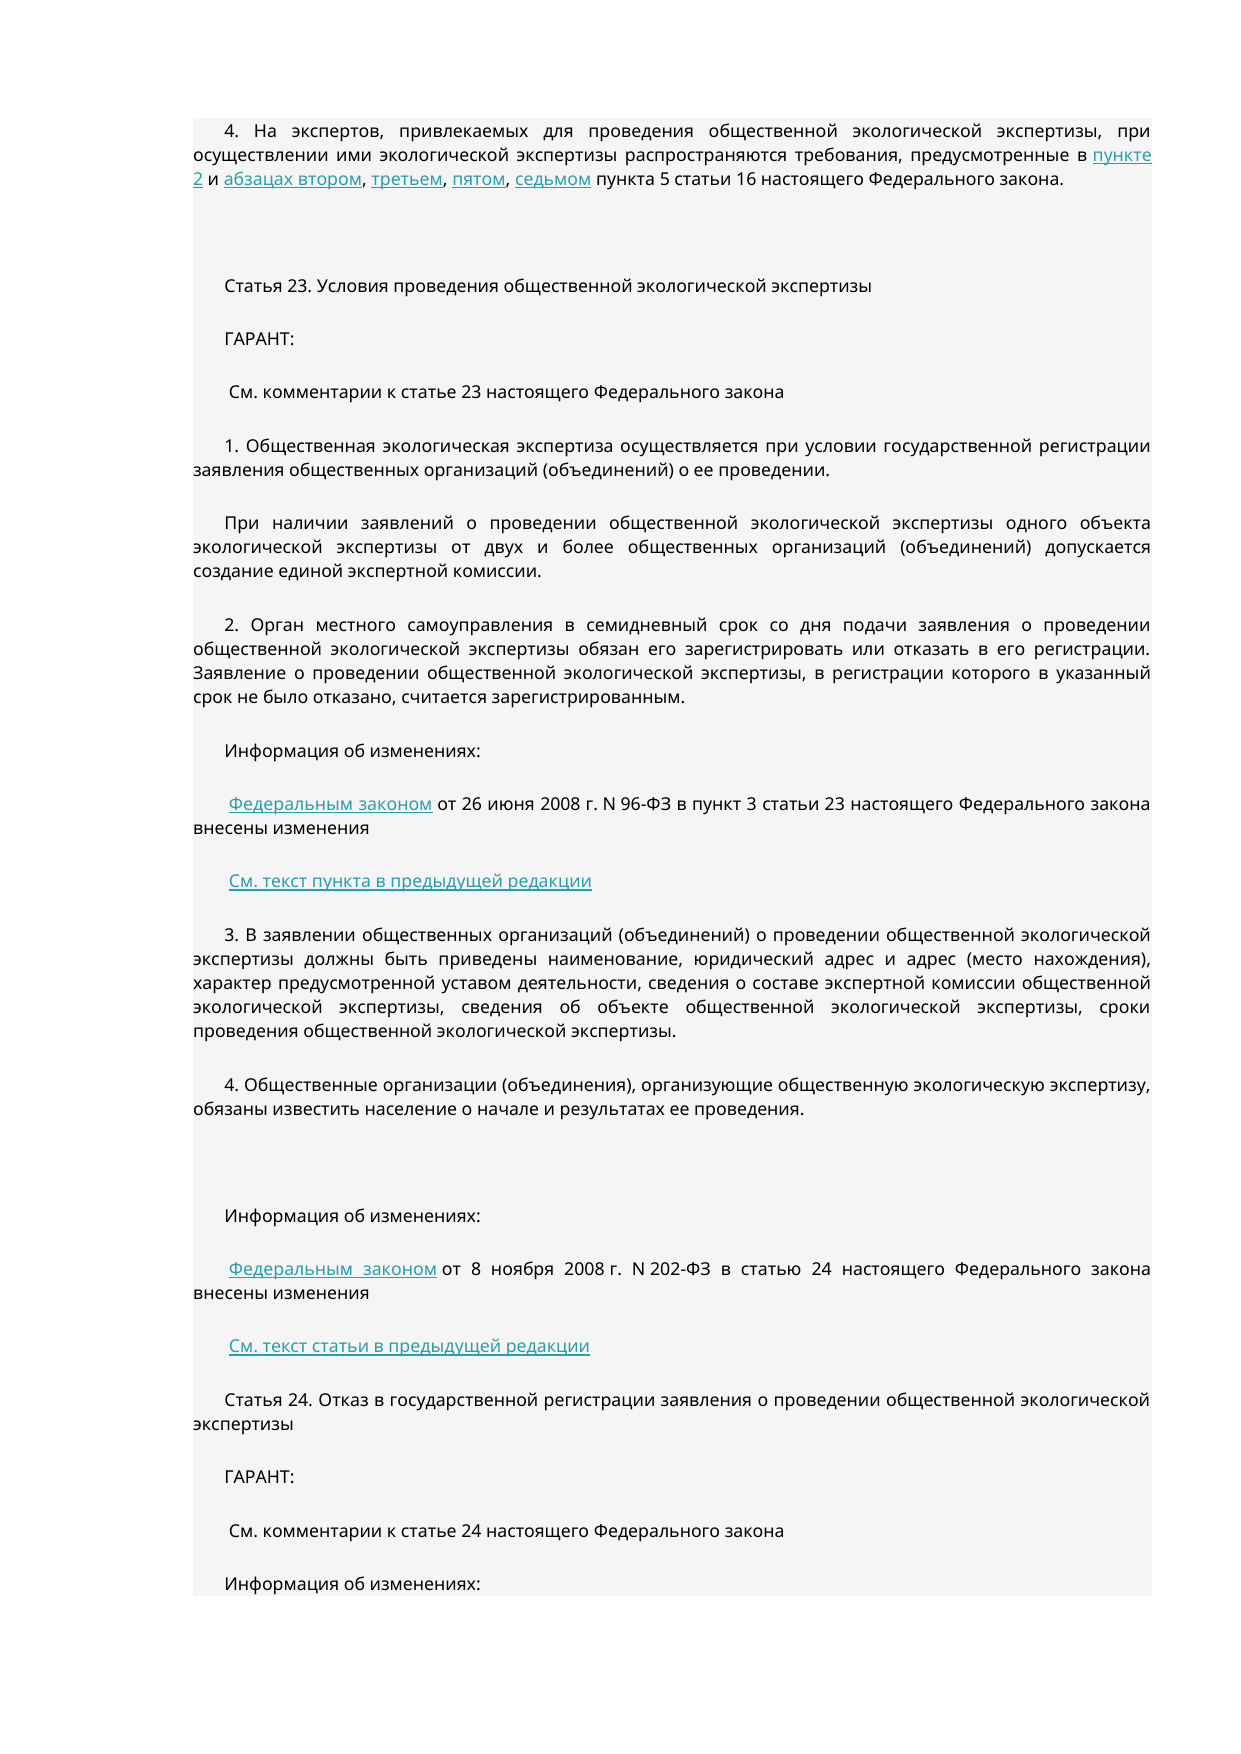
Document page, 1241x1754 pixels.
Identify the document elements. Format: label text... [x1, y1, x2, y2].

text См. текст пункта в предыдущей редакции [193, 869, 1152, 893]
text Информация об изменениях: [193, 738, 1152, 762]
text При наличии заявлений о проведении общественной экологической экспертизы одного объекта экологической экспертизы от двух и более общественных организаций (объединений) допускается создание единой экспертной комиссии. [193, 511, 1152, 583]
text 4. Общественные организации (объединения), организующие общественную экологическую экспертизу, обязаны известить население о начале и результатах ее проведения. [193, 1072, 1152, 1121]
text См. текст статьи в предыдущей редакции [193, 1334, 1152, 1358]
text См. комментарии к статье 24 настоящего Федерального закона [193, 1518, 1152, 1542]
text ГАРАНТ: [193, 326, 1152, 351]
text 1. Общественная экологическая экспертиза осуществляется при условии государственной регистрации заявления общественных организаций (объединений) о ее проведении. [193, 433, 1152, 481]
text Федеральным законом от 8 ноября 2008 г. N 202-ФЗ в статью 24 настоящего Федерального закона внесены изменения [193, 1256, 1152, 1305]
text Федеральным законом от 26 июня 2008 г. N 96-ФЗ в пункт 3 статьи 23 настоящего Федерального закона внесены изменения [193, 791, 1152, 840]
text 2. Орган местного самоуправления в семидневный срок со дня подачи заявления о проведении общественной экологической экспертизы обязан его зарегистрировать или отказать в его регистрации. Заявление о проведении общественной экологической экспертизы, в регистрации которого в указанный срок не было отказано, считается зарегистрированным. [193, 612, 1152, 709]
text См. комментарии к статье 23 настоящего Федерального закона [193, 380, 1152, 404]
text 3. В заявлении общественных организаций (объединений) о проведении общественной экологической экспертизы должны быть приведены наименование, юридический адрес и адрес (место нахождения), характер предусмотренной уставом деятельности, сведения о составе экспертной комиссии общественной экологической экспертизы, сведения об объекте общественной экологической экспертизы, сроки проведения общественной экологической экспертизы. [193, 922, 1152, 1043]
text 4. На экспертов, привлекаемых для проведения общественной экологической экспертизы, при осуществлении ими экологической экспертизы распространяются требования, предусмотренные в пункте 2 и абзацах втором, третьем, пятом, седьмом пункта 5 статьи 16 настоящего Федерального закона. [193, 118, 1152, 191]
text Информация об изменениях: [193, 1203, 1152, 1227]
text ГАРАНТ: [193, 1465, 1152, 1489]
text Статья 23. Условия проведения общественной экологической экспертизы [193, 273, 1152, 297]
text Статья 24. Отказ в государственной регистрации заявления о проведении общественной экологической экспертизы [193, 1387, 1152, 1436]
text Информация об изменениях: [193, 1571, 1152, 1596]
